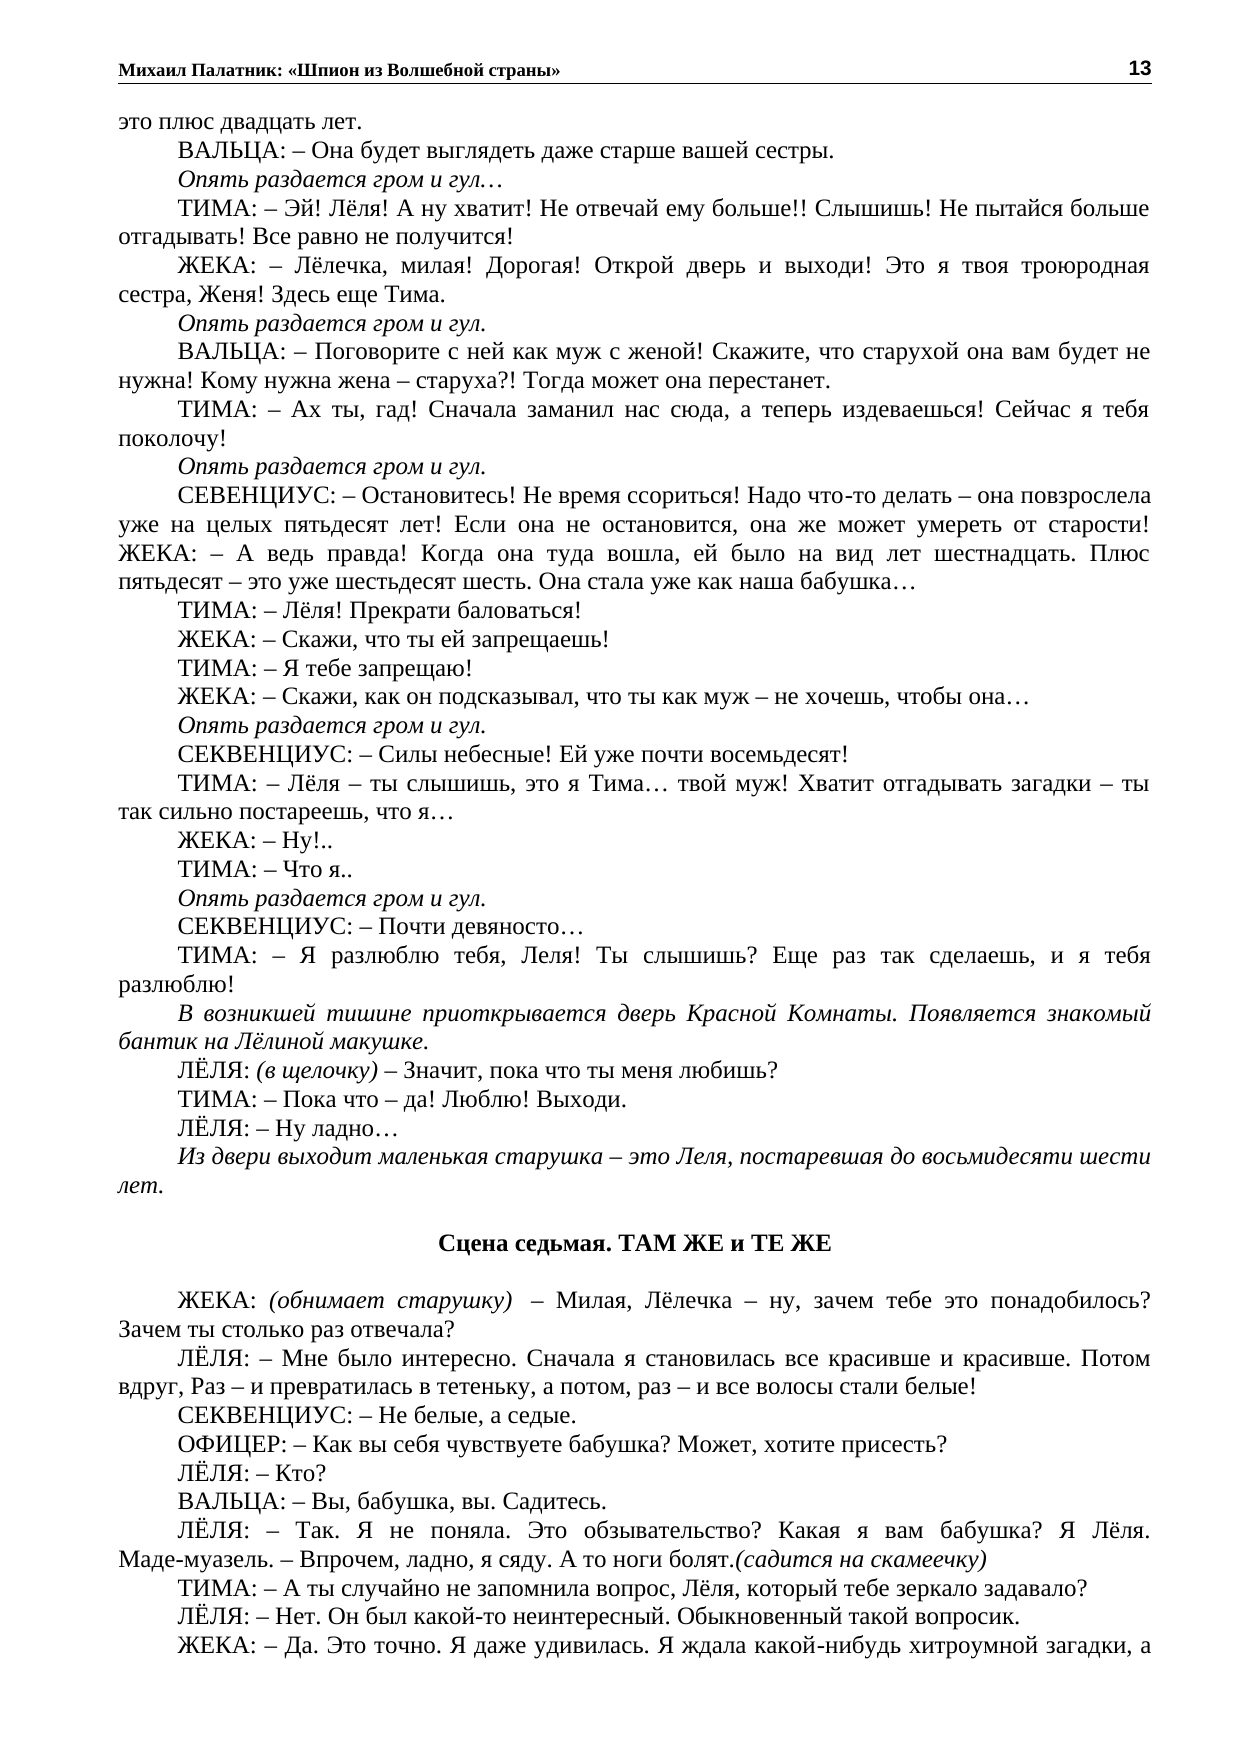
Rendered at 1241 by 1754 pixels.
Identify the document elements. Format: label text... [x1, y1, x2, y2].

text Опять раздается гром и гул. [118, 451, 1152, 480]
text СЕВЕНЦИУС: – Остановитесь! Не время ссориться! Надо что-то делать – она повзрослела уже на целых пятьдесят лет! Если она не остановится, она же может умереть от старости! ЖЕКА: – А ведь правда! Когда она туда вошла, ей было на вид лет шестнадцать. Плюс пятьдесят – это уже шестьдесят шесть. Она стала уже как наша бабушка… [118, 480, 1152, 595]
text ВАЛЬЦА: – Вы, бабушка, вы. Садитесь. [118, 1486, 1152, 1515]
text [118, 106, 1152, 135]
text ЛЁЛЯ: – Ну ладно… [118, 1113, 1152, 1141]
text ТИМА: – Что я.. [118, 854, 1152, 883]
text ЛЁЛЯ: – Так. Я не поняла. Это обзывательство? Какая я вам бабушка? Я Лёля. Маде-муазель. – Впрочем, ладно, я сяду. А то ноги болят.(садится на скамеечку) [118, 1515, 1152, 1573]
text Опять раздается гром и гул. [118, 883, 1152, 911]
text ЛЁЛЯ: – Кто? [118, 1458, 1152, 1486]
text ТИМА: – Эй! Лёля! А ну хватит! Не отвечай ему больше!! Слышишь! Не пытайся больше отгадывать! Все равно не получится! [118, 193, 1152, 250]
text СЕКВЕНЦИУС: – Почти девяносто… [118, 911, 1152, 940]
text ТИМА: – Я тебе запрещаю! [118, 653, 1152, 681]
text ТИМА: – Лёля – ты слышишь, это я Тима… твой муж! Хватит отгадывать загадки – ты так сильно постареешь, что я… [118, 768, 1152, 825]
text ТИМА: – Ах ты, гад! Сначала заманил нас сюда, а теперь издеваешься! Сейчас я тебя поколочу! [118, 394, 1152, 451]
text ЖЕКА: – Скажи, что ты ей запрещаешь! [118, 624, 1152, 653]
subtitle Сцена седьмая. ТАМ ЖЕ и ТЕ ЖЕ [118, 1228, 1152, 1256]
text Опять раздается гром и гул… [118, 164, 1152, 193]
text ЖЕКА: – Лёлечка, милая! Дорогая! Открой дверь и выходи! Это я твоя троюродная сестра, Женя! Здесь еще Тима. [118, 250, 1152, 308]
text ТИМА: – Я разлюблю тебя, Леля! Ты слышишь? Еще раз так сделаешь, и я тебя разлюблю! [118, 940, 1152, 998]
text ОФИЦЕР: – Как вы себя чувствуете бабушка? Может, хотите присесть? [118, 1429, 1152, 1458]
text ЖЕКА: (обнимает старушку) – Милая, Лёлечка – ну, зачем тебе это понадобилось? Зачем ты столько раз отвечала? [118, 1285, 1152, 1343]
text ЖЕКА: – Скажи, как он подсказывал, что ты как муж – не хочешь, чтобы она… [118, 681, 1152, 710]
text ЛЁЛЯ: – Мне было интересно. Сначала я становилась все красивше и красивше. Потом вдруг, Раз – и превратилась в тетеньку, а потом, раз – и все волосы стали белые! [118, 1343, 1152, 1400]
text ВАЛЬЦА: – Она будет выглядеть даже старше вашей сестры. [118, 135, 1152, 164]
text ЛЁЛЯ: – Нет. Он был какой-то неинтересный. Обыкновенный такой вопросик. [118, 1601, 1152, 1630]
text ТИМА: – Лёля! Прекрати баловаться! [118, 595, 1152, 624]
text Из двери выходит маленькая старушка – это Леля, постаревшая до восьмидесяти шести лет. [118, 1141, 1152, 1199]
text ЛЁЛЯ: (в щелочку) – Значит, пока что ты меня любишь? [118, 1055, 1152, 1084]
text СЕКВЕНЦИУС: – Силы небесные! Ей уже почти восемьдесят! [118, 739, 1152, 768]
text В возникшей тишине приоткрывается дверь Красной Комнаты. Появляется знакомый бантик на Лёлиной макушке. [118, 998, 1152, 1055]
text Опять раздается гром и гул. [118, 308, 1152, 336]
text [118, 1630, 1152, 1659]
text ТИМА: – А ты случайно не запомнила вопрос, Лёля, который тебе зеркало задавало? [118, 1573, 1152, 1601]
text ТИМА: – Пока что – да! Люблю! Выходи. [118, 1084, 1152, 1113]
text СЕКВЕНЦИУС: – Не белые, а седые. [118, 1400, 1152, 1429]
text ЖЕКА: – Ну!.. [118, 825, 1152, 854]
text ВАЛЬЦА: – Поговорите с ней как муж с женой! Скажите, что старухой она вам будет не нужна! Кому нужна жена – старуха?! Тогда может она перестанет. [118, 336, 1152, 394]
text Опять раздается гром и гул. [118, 710, 1152, 739]
